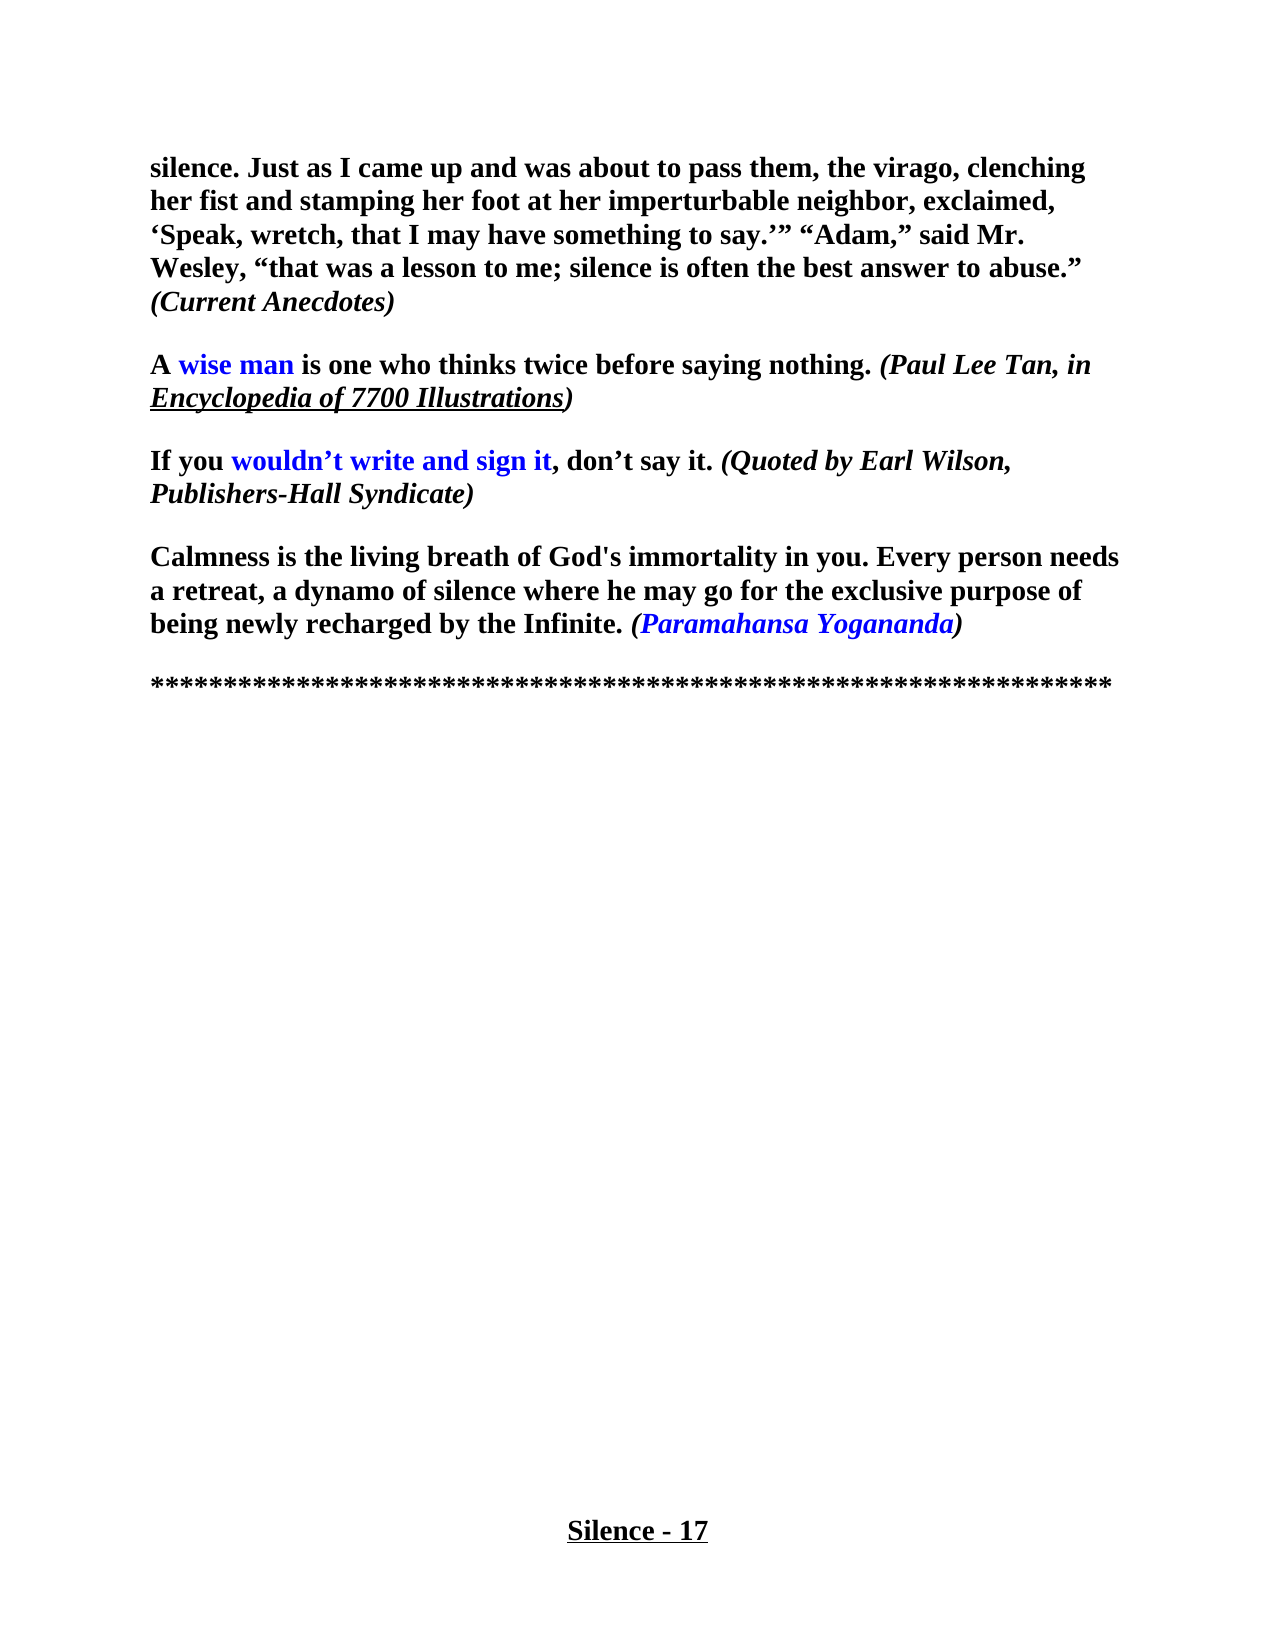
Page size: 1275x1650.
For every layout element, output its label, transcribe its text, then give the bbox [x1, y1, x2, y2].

text Calmness is the living breath of God's immortality in you. Every person needs a retreat, a dynamo of silence where he may go for the exclusive purpose of being newly recharged by the Infinite. (Paramahansa Yogananda) [150, 539, 1125, 640]
text A wise man is one who thinks twice before saying nothing. (Paul Lee Tan, in Encyclopedia of 7700 Illustrations) [150, 347, 1125, 414]
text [150, 150, 1125, 318]
text If you wouldn’t write and sign it, don’t say it. (Quoted by Earl Wilson, Publishers-Hall Syndicate) [150, 443, 1125, 510]
text ****************************************************************** [150, 669, 1125, 703]
